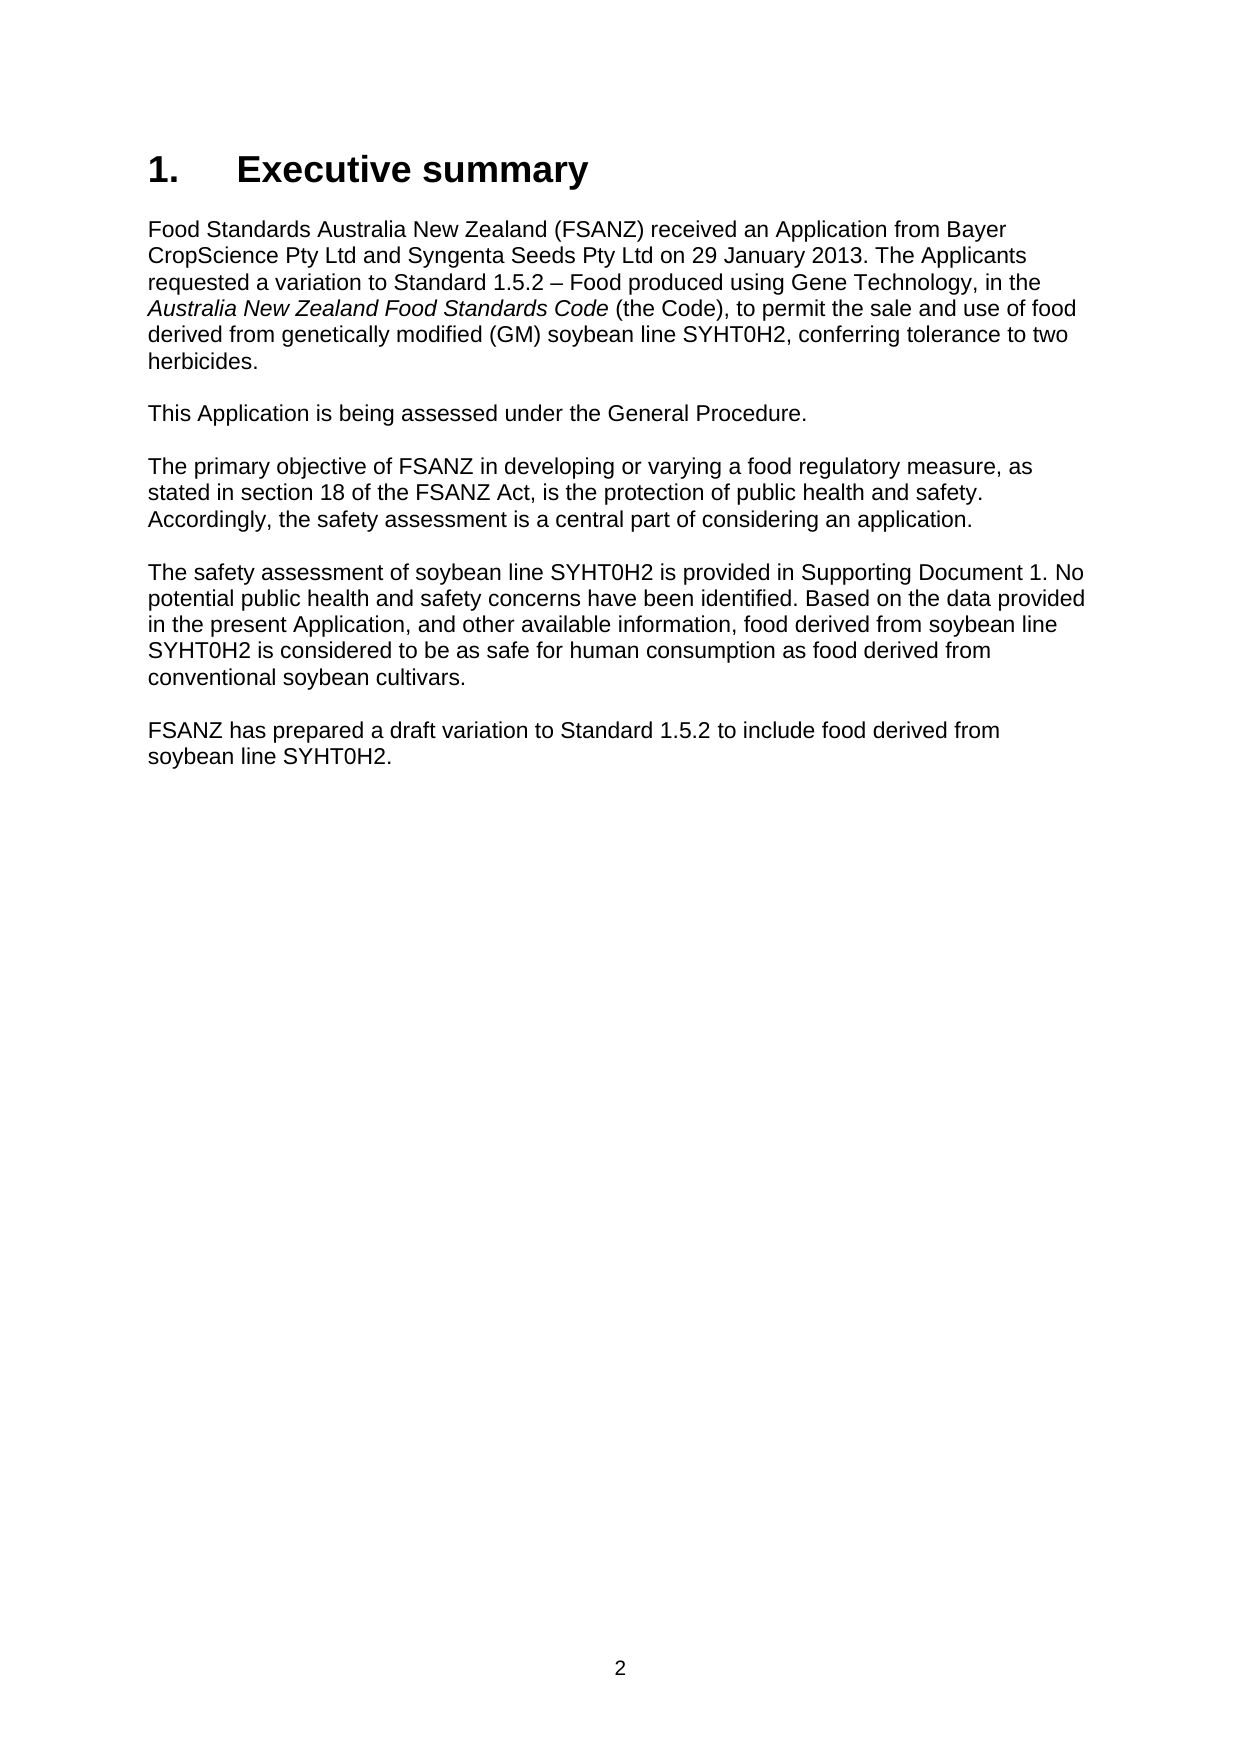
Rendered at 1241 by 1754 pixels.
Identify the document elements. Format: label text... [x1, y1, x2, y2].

text Food Standards Australia New Zealand (FSANZ) received an Application from Bayer CropScience Pty Ltd and Syngenta Seeds Pty Ltd on 29 January 2013. The Applicants requested a variation to Standard 1.5.2 – Food produced using Gene Technology, in the Australia New Zealand Food Standards Code (the Code), to permit the sale and use of food derived from genetically modified (GM) soybean line SYHT0H2, conferring tolerance to two herbicides. [148, 216, 1092, 374]
text FSANZ has prepared a draft variation to Standard 1.5.2 to include food derived from soybean line SYHT0H2. [148, 717, 1092, 769]
text This Application is being assessed under the General Procedure. [148, 400, 1092, 427]
text The primary objective of FSANZ in developing or varying a food regulatory measure, as stated in section 18 of the FSANZ Act, is the protection of public health and safety. Accordingly, the safety assessment is a central part of considering an application. [148, 453, 1092, 532]
text The safety assessment of soybean line SYHT0H2 is provided in Supporting Document 1. No potential public health and safety concerns have been identified. Based on the data provided in the present Application, and other available information, food derived from soybean line SYHT0H2 is considered to be as safe for human consumption as food derived from conventional soybean cultivars. [148, 558, 1092, 690]
subtitle 1. Executive summary [148, 148, 1092, 191]
